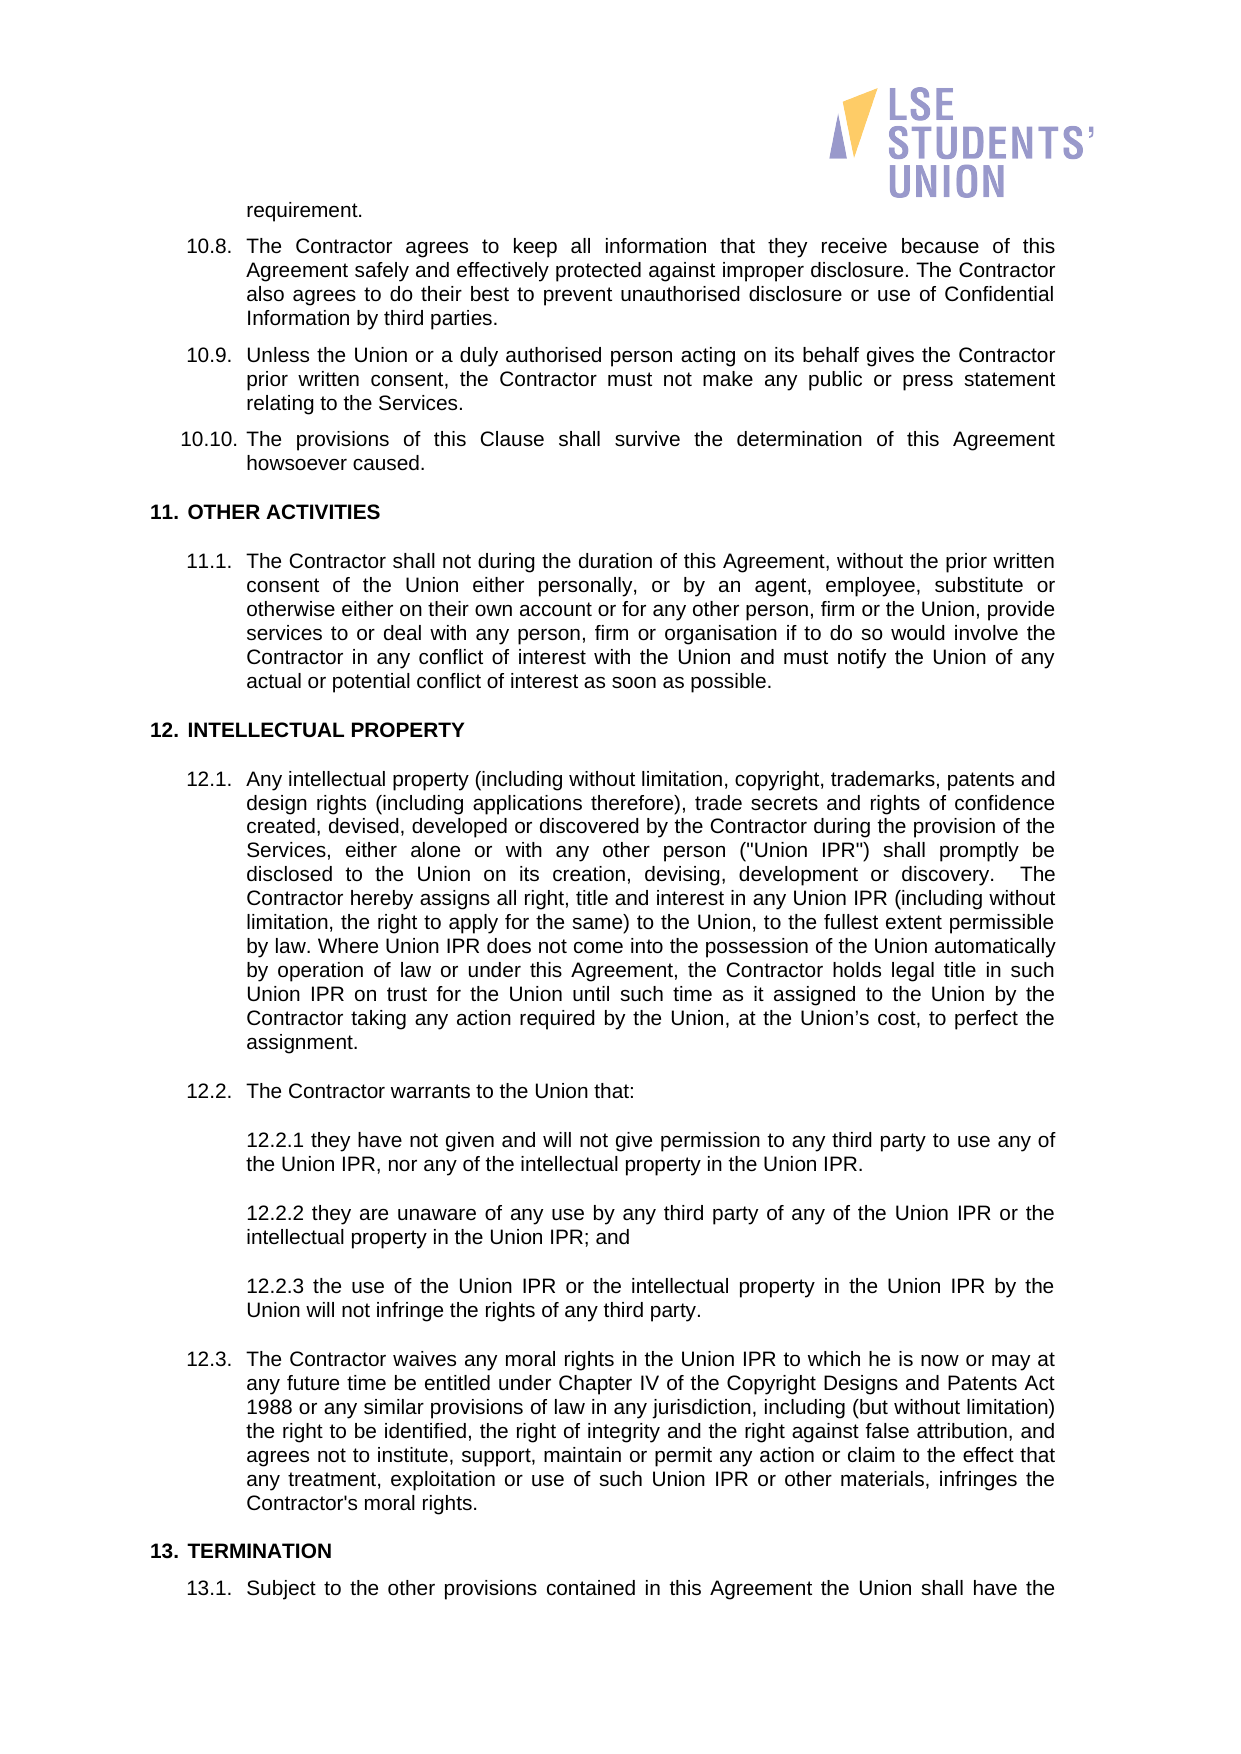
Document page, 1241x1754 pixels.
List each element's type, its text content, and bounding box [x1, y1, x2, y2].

list OTHER ACTIVITIES [150, 500, 1057, 524]
picture [829, 87, 1094, 198]
text 12.2.3 the use of the Union IPR or the intellectual property in the Union IPR by the Union will not infringe the rights of any third party. [246, 1274, 1057, 1322]
list INTELLECTUAL PROPERTY [150, 717, 1057, 741]
list The Contractor agrees to keep all information that they receive because of this Agreement safely and effectively protected against improper disclosure. The Contractor also agrees to do their best to prevent unauthorised disclosure or use of Confidential Information by third parties. [209, 234, 1056, 330]
list TERMINATION [150, 1539, 1057, 1563]
text 12.2.2 they are unaware of any use by any third party of any of the Union IPR or the intellectual property in the Union IPR; and [246, 1201, 1057, 1249]
list The Contractor warrants to the Union that: [209, 1079, 1057, 1103]
list The provisions of this Clause shall survive the determination of this Agreement howsoever caused. [209, 427, 1056, 475]
list The Contractor shall not during the duration of this Agreement, without the prior written consent of the Union either personally, or by an agent, employee, substitute or otherwise either on their own account or for any other person, firm or the Union, provide services to or deal with any person, firm or organisation if to do so would involve the Contractor in any conflict of interest with the Union and must notify the Union of any actual or potential conflict of interest as soon as possible. [209, 549, 1057, 692]
list Unless the Union or a duly authorised person acting on its behalf gives the Contractor prior written consent, the Contractor must not make any public or press statement relating to the Services. [209, 342, 1056, 414]
list The Contractor waives any moral rights in the Union IPR to which he is now or may at any future time be entitled under Chapter IV of the Copyright Designs and Patents Act 1988 or any similar provisions of law in any jurisdiction, including (but without limitation) the right to be identified, the right of integrity and the right against false attribution, and agrees not to institute, support, maintain or permit any action or claim to the effect that any treatment, exploitation or use of such Union IPR or other materials, infringes the Contractor's moral rights. [209, 1347, 1057, 1514]
text 12.2.1 they have not given and will not give permission to any third party to use any of the Union IPR, nor any of the intellectual property in the Union IPR. [246, 1128, 1057, 1176]
list Any intellectual property (including without limitation, copyright, trademarks, patents and design rights (including applications therefore), trade secrets and rights of confidence created, devised, developed or discovered by the Contractor during the provision of the Services, either alone or with any other person ("Union IPR") shall promptly be disclosed to the Union on its creation, devising, development or discovery. The Contractor hereby assigns all right, title and interest in any Union IPR (including without limitation, the right to apply for the same) to the Union, to the fullest extent permissible by law. Where Union IPR does not come into the possession of the Union automatically by operation of law or under this Agreement, the Contractor holds legal title in such Union IPR on trust for the Union until such time as it assigned to the Union by the Contractor taking any action required by the Union, at the Union’s cost, to perfect the assignment. [209, 766, 1057, 1054]
